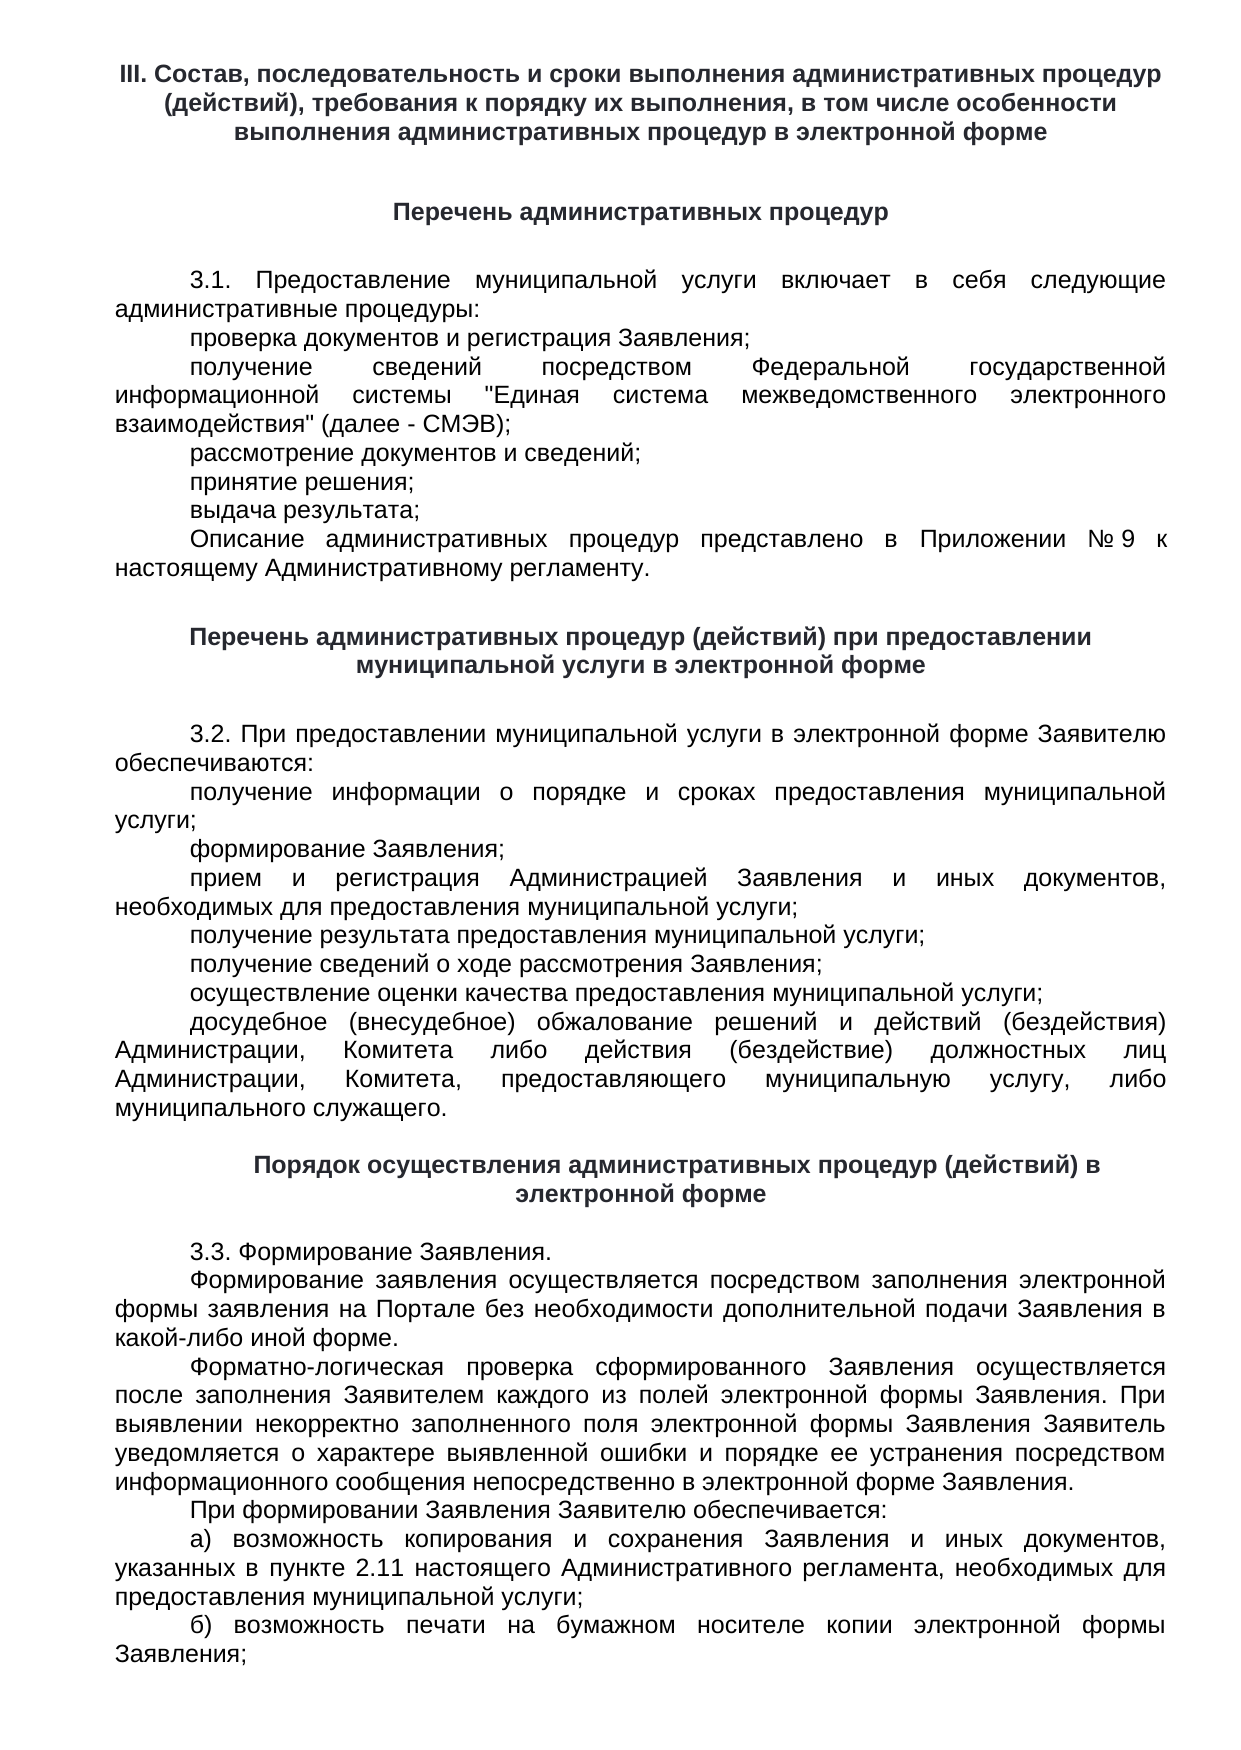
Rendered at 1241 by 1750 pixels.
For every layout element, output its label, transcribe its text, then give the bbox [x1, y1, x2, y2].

text принятие решения; [114, 467, 1167, 495]
text Порядок осуществления административных процедур (действий) в электронной форме [114, 1150, 1167, 1208]
text Перечень административных процедур (действий) при предоставлении муниципальной услуги в электронной форме [114, 622, 1167, 679]
text 3.1. Предоставление муниципальной услуги включает в себя следующие административные процедуры: [114, 265, 1167, 323]
text прием и регистрация Администрацией Заявления и иных документов, необходимых для предоставления муниципальной услуги; [114, 863, 1167, 920]
text получение информации о порядке и сроках предоставления муниципальной услуги; [114, 777, 1167, 834]
text формирование Заявления; [114, 834, 1167, 863]
text получение результата предоставления муниципальной услуги; [114, 920, 1167, 949]
text Перечень административных процедур [114, 197, 1167, 225]
text б) возможность печати на бумажном носителе копии электронной формы Заявления; [114, 1610, 1167, 1668]
text осуществление оценки качества предоставления муниципальной услуги; [114, 978, 1167, 1007]
text Описание административных процедур представлено в Приложении № 9 к настоящему Административному регламенту. [114, 524, 1167, 582]
text досудебное (внесудебное) обжалование решений и действий (бездействия) Администрации, Комитета либо действия (бездействие) должностных лиц Администрации, Комитета, предоставляющего муниципальную услугу, либо муниципального служащего. [114, 1007, 1167, 1122]
text получение сведений о ходе рассмотрения Заявления; [114, 949, 1167, 978]
text III. Состав, последовательность и сроки выполнения административных процедур (действий), требования к порядку их выполнения, в том числе особенности выполнения административных процедур в электронной форме [114, 59, 1167, 145]
text получение сведений посредством Федеральной государственной информационной системы "Единая система межведомственного электронного взаимодействия" (далее - СМЭВ); [114, 352, 1167, 438]
text При формировании Заявления Заявителю обеспечивается: [114, 1495, 1167, 1524]
text 3.2. При предоставлении муниципальной услуги в электронной форме Заявителю обеспечиваются: [114, 719, 1167, 777]
text проверка документов и регистрация Заявления; [114, 323, 1167, 352]
text а) возможность копирования и сохранения Заявления и иных документов, указанных в пункте 2.11 настоящего Административного регламента, необходимых для предоставления муниципальной услуги; [114, 1524, 1167, 1610]
text выдача результата; [114, 495, 1167, 524]
text 3.3. Формирование Заявления. [114, 1237, 1167, 1265]
text Формирование заявления осуществляется посредством заполнения электронной формы заявления на Портале без необходимости дополнительной подачи Заявления в какой-либо иной форме. [114, 1265, 1167, 1352]
text рассмотрение документов и сведений; [114, 438, 1167, 467]
text Форматно-логическая проверка сформированного Заявления осуществляется после заполнения Заявителем каждого из полей электронной формы Заявления. При выявлении некорректно заполненного поля электронной формы Заявления Заявитель уведомляется о характере выявленной ошибки и порядке ее устранения посредством информационного сообщения непосредственно в электронной форме Заявления. [114, 1352, 1167, 1495]
